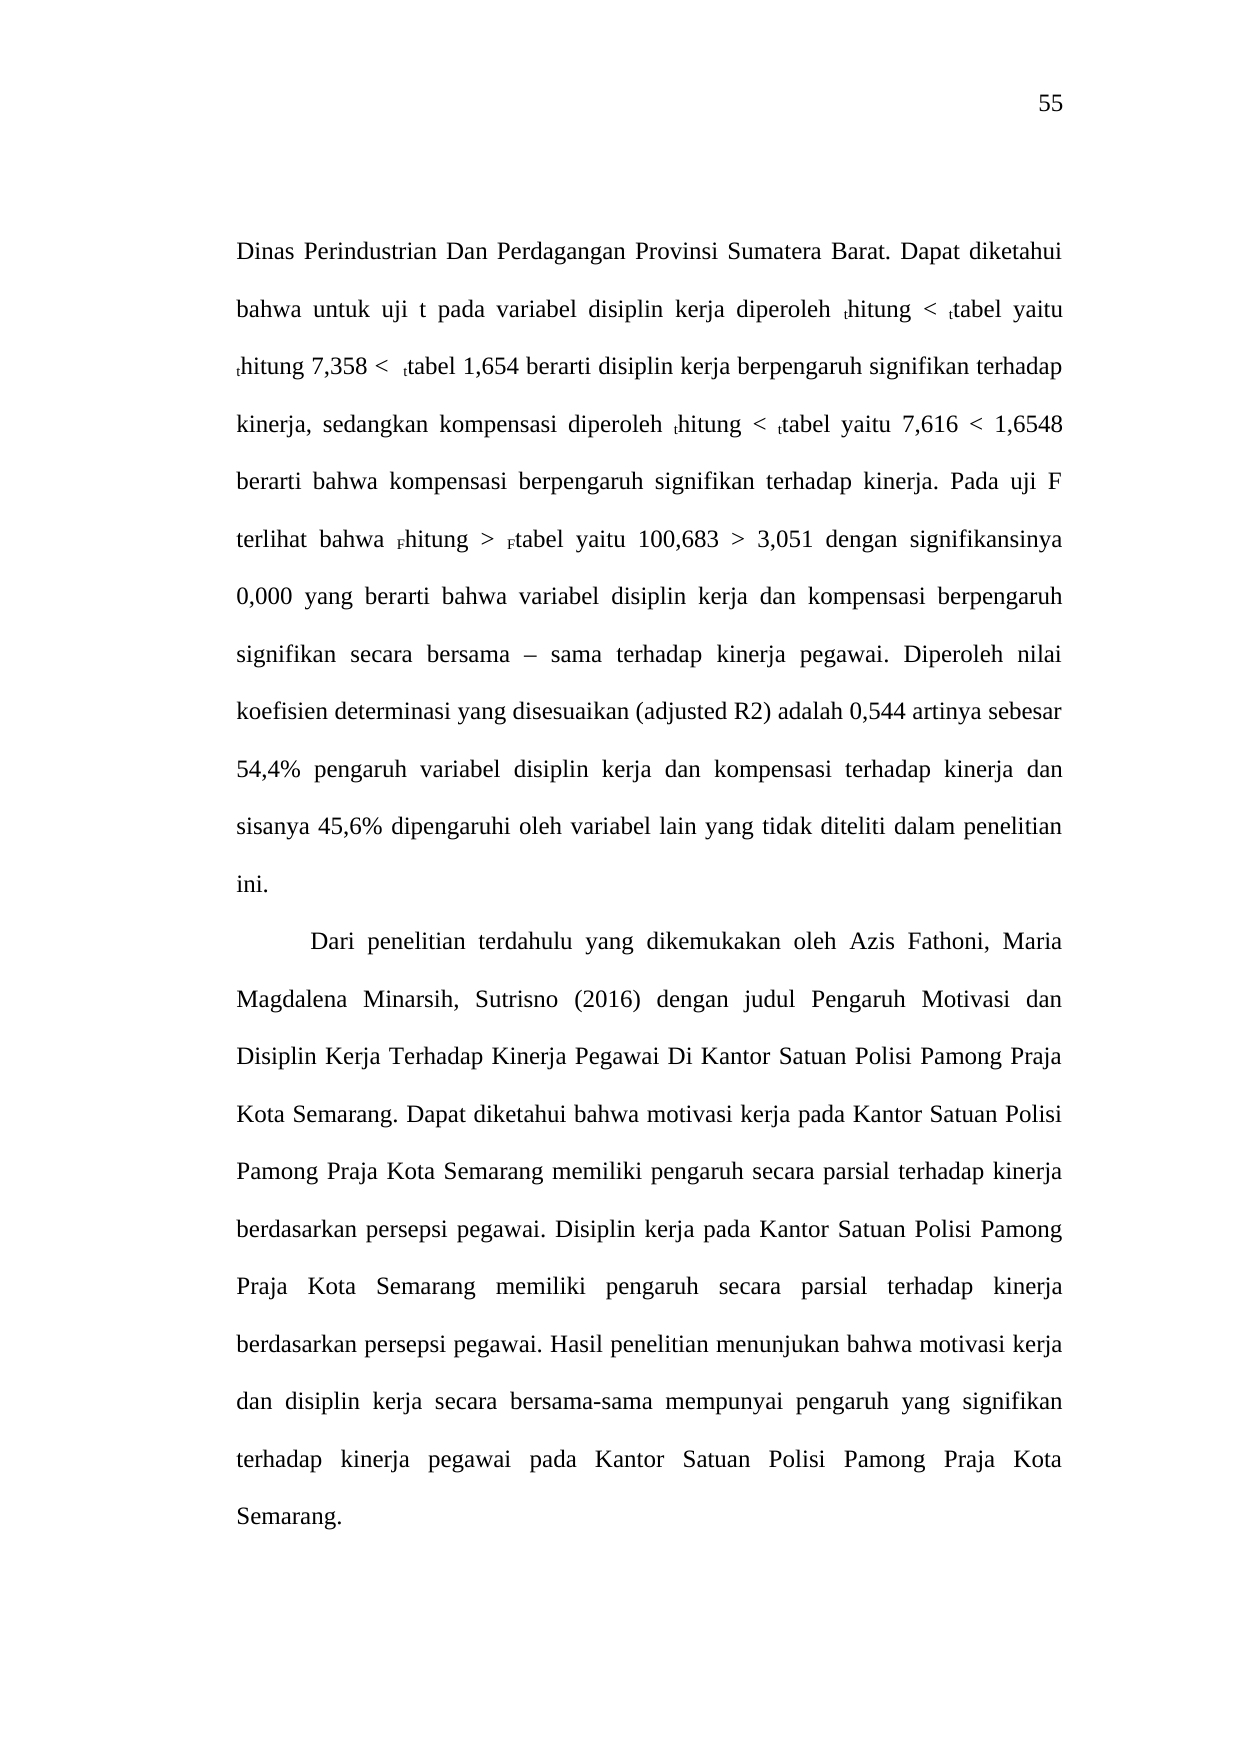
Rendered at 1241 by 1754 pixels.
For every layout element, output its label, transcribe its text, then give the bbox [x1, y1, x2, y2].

text Dari penelitian terdahulu yang dikemukakan oleh Azis Fathoni, Maria Magdalena Minarsih, Sutrisno (2016) dengan judul Pengaruh Motivasi dan Disiplin Kerja Terhadap Kinerja Pegawai Di Kantor Satuan Polisi Pamong Praja Kota Semarang. Dapat diketahui bahwa motivasi kerja pada Kantor Satuan Polisi Pamong Praja Kota Semarang memiliki pengaruh secara parsial terhadap kinerja berdasarkan persepsi pegawai. Disiplin kerja pada Kantor Satuan Polisi Pamong Praja Kota Semarang memiliki pengaruh secara parsial terhadap kinerja berdasarkan persepsi pegawai. Hasil penelitian menunjukan bahwa motivasi kerja dan disiplin kerja secara bersama-sama mempunyai pengaruh yang signifikan terhadap kinerja pegawai pada Kantor Satuan Polisi Pamong Praja Kota Semarang. [236, 926, 1063, 1530]
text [236, 236, 1063, 897]
